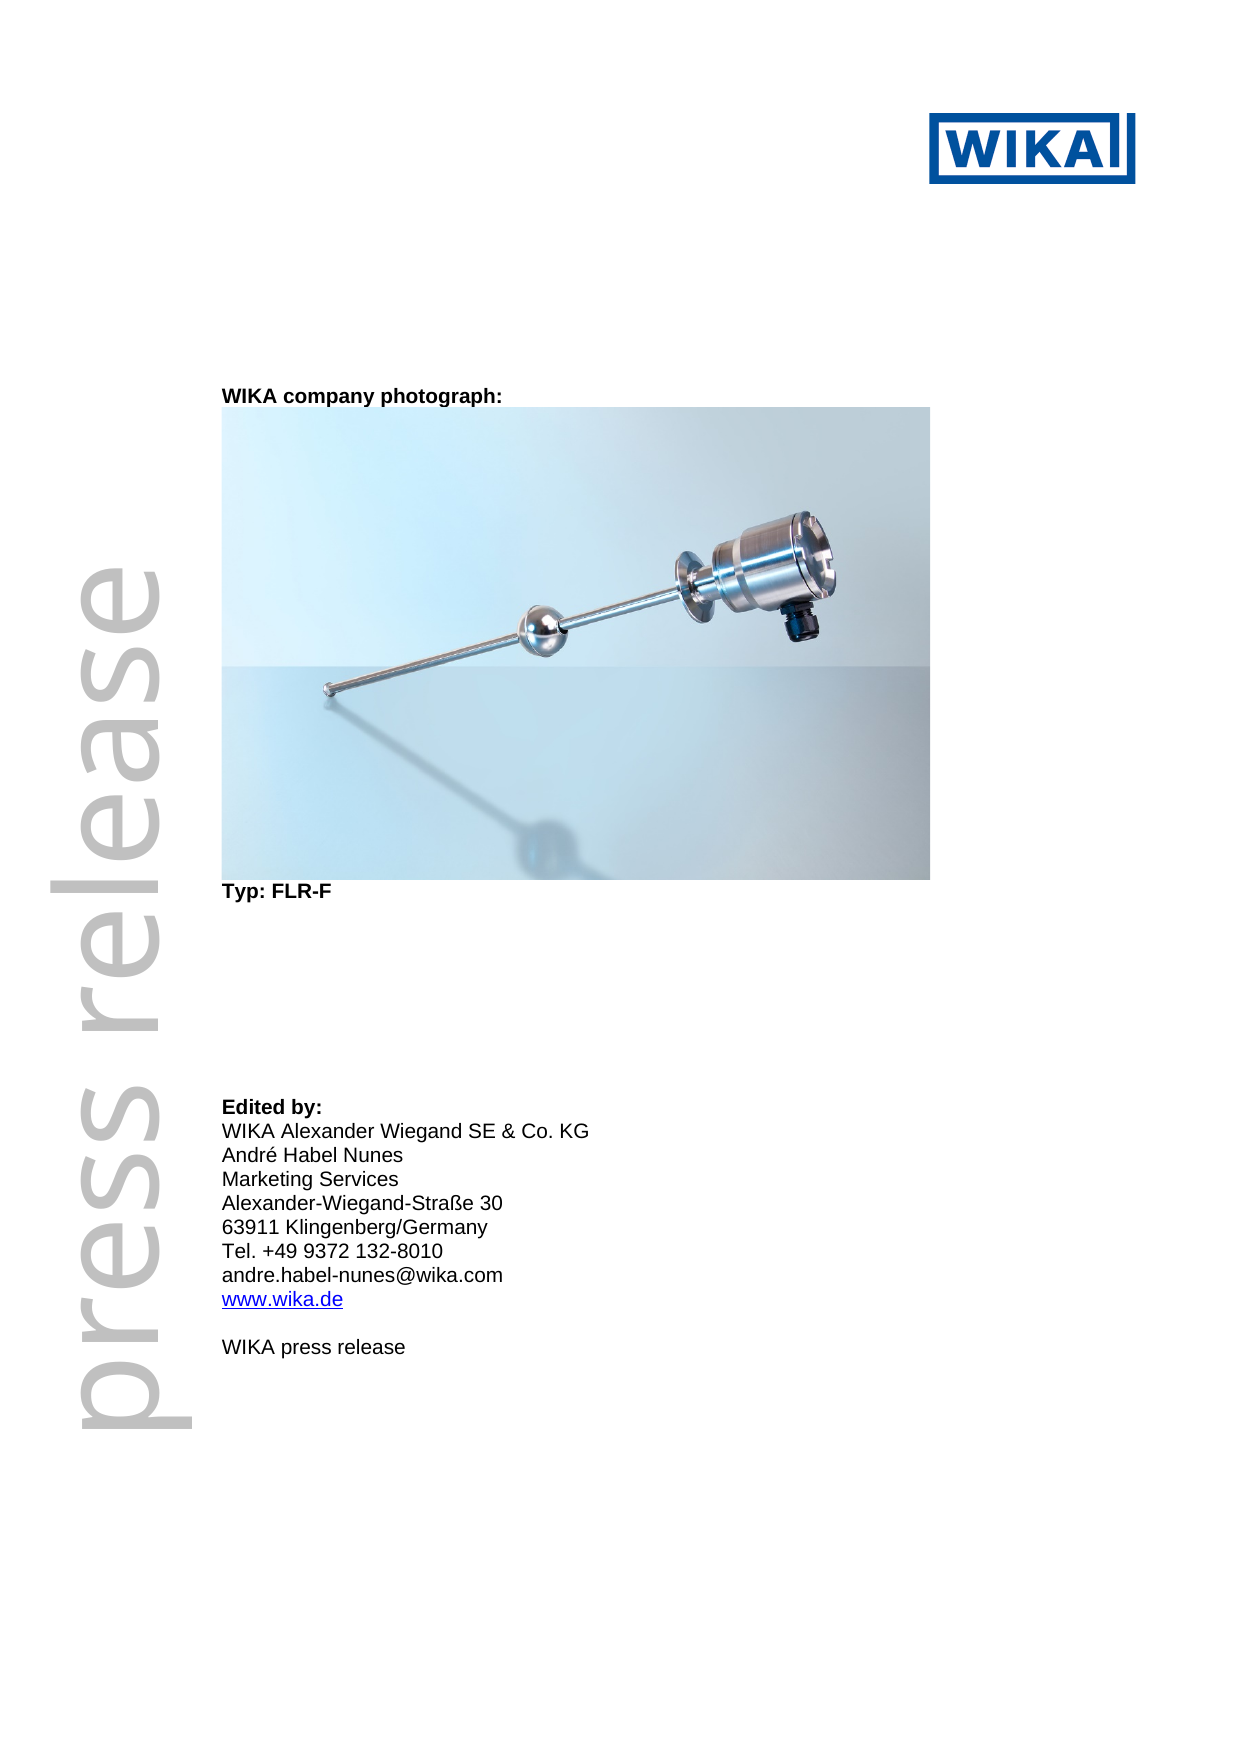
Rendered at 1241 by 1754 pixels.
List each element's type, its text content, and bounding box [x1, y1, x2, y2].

text André Habel Nunes [222, 1143, 930, 1167]
text andre.habel-nunes@wika.com [222, 1263, 930, 1287]
picture [221, 407, 931, 880]
text Tel. +49 9372 132-8010 [222, 1239, 930, 1263]
text Alexander-Wiegand-Straße 30 [222, 1191, 930, 1215]
picture [929, 113, 1136, 184]
text WIKA Alexander Wiegand SE & Co. KG [222, 1119, 930, 1143]
text Typ: FLR-F [222, 880, 930, 903]
text www.wika.de [222, 1287, 930, 1311]
text WIKA press release [222, 1334, 930, 1358]
text Marketing Services [222, 1167, 930, 1191]
text Edited by: [222, 1095, 930, 1119]
text WIKA company photograph: [222, 384, 930, 407]
text 63911 Klingenberg/Germany [222, 1215, 930, 1239]
